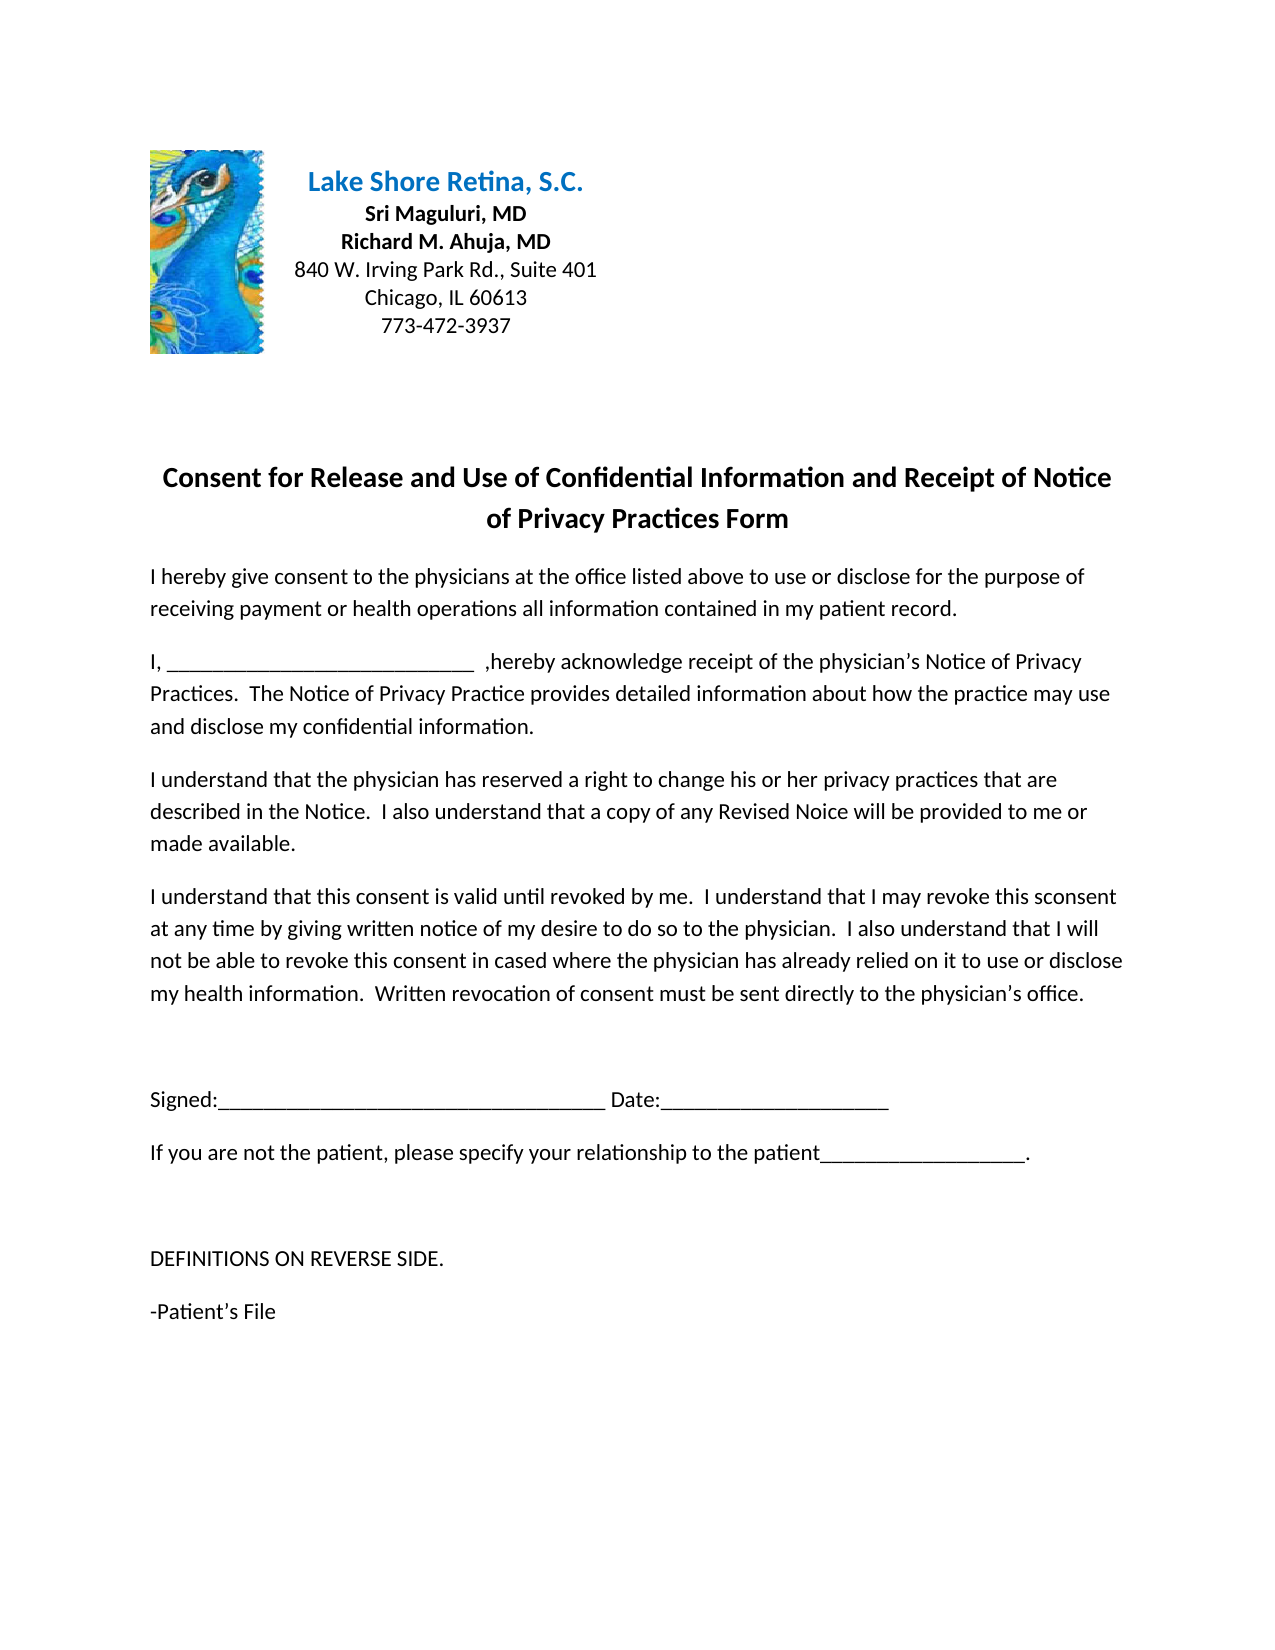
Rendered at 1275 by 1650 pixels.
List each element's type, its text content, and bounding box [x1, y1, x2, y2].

text -Patient’s File [150, 1297, 1125, 1325]
picture [150, 150, 265, 354]
text Signed:__________________________________ Date:____________________ [150, 1085, 1125, 1113]
text I understand that the physician has reserved a right to change his or her privacy practices that are described in the Notice. I also understand that a copy of any Revised Noice will be provided to me or made available. [150, 765, 1125, 857]
text I understand that this consent is valid until revoked by me. I understand that I may revoke this sconsent at any time by giving written notice of my desire to do so to the physician. I also understand that I will not be able to revoke this consent in cased where the physician has already relied on it to use or disclose my health information. Written revocation of consent must be sent directly to the physician’s office. [150, 882, 1125, 1007]
text If you are not the patient, please specify your relationship to the patient__________________. [150, 1138, 1125, 1166]
text I hereby give consent to the physicians at the office listed above to use or disclose for the purpose of receiving payment or health operations all information contained in my patient record. [150, 562, 1125, 622]
text DEFINITIONS ON REVERSE SIDE. [150, 1244, 1125, 1272]
text I, ___________________________ ,hereby acknowledge receipt of the physician’s Notice of Privacy Practices. The Notice of Privacy Practice provides detailed information about how the practice may use and disclose my confidential information. [150, 647, 1125, 740]
text Consent for Release and Use of Confidential Information and Receipt of Notice of Privacy Practices Form [150, 459, 1125, 536]
